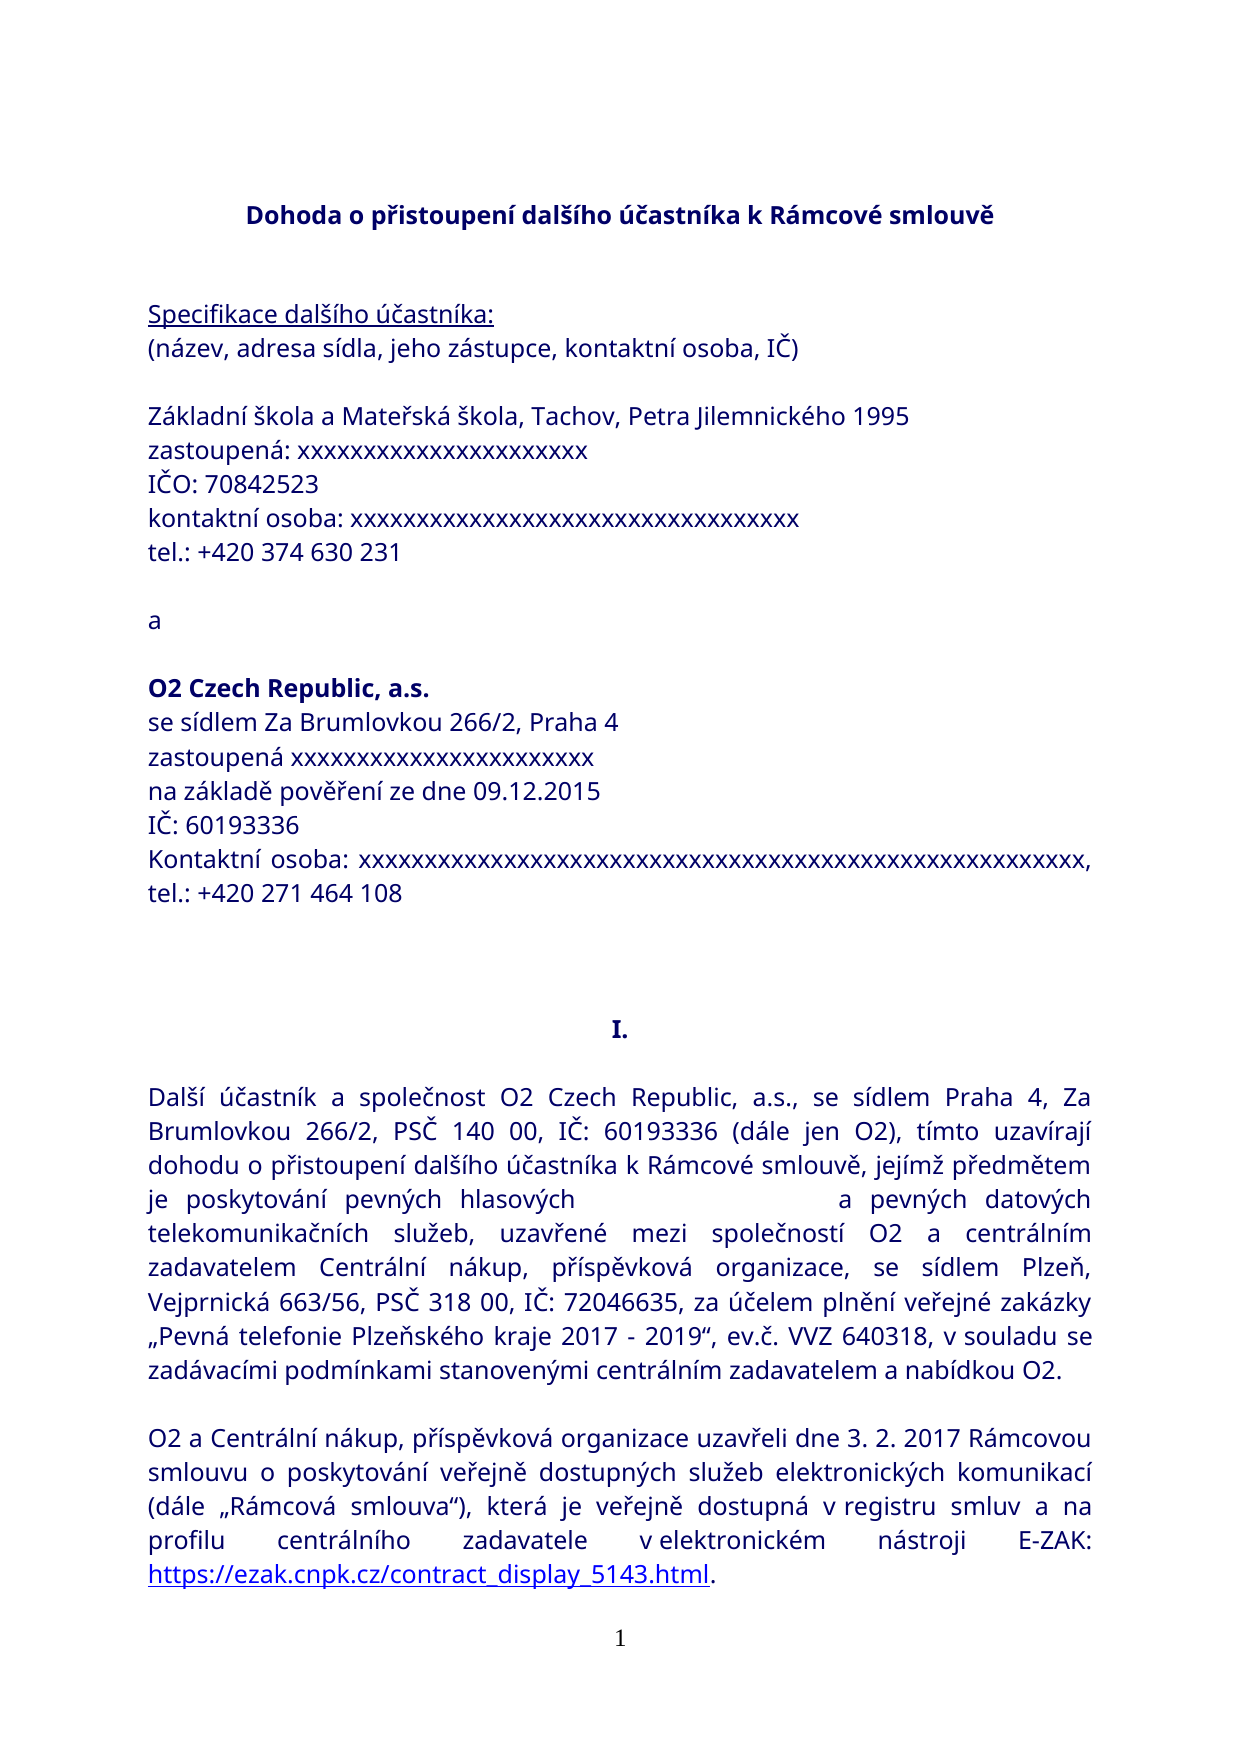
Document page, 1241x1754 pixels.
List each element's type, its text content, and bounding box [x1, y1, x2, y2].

text Další účastník a společnost O2 Czech Republic, a.s., se sídlem Praha 4, Za Brumlovkou 266/2, PSČ 140 00, IČ: 60193336 (dále jen O2), tímto uzavírají dohodu o přistoupení dalšího účastníka k Rámcové smlouvě, jejímž předmětem je poskytování pevných hlasových a pevných datových telekomunikačních služeb, uzavřené mezi společností O2 a centrálním zadavatelem Centrální nákup, příspěvková organizace, se sídlem Plzeň, Vejprnická 663/56, PSČ 318 00, IČ: 72046635, za účelem plnění veřejné zakázky „Pevná telefonie Plzeňského kraje 2017 - 2019“, ev.č. VVZ 640318, v souladu se zadávacími podmínkami stanovenými centrálním zadavatelem a nabídkou O2. [148, 1080, 1093, 1386]
text Základní škola a Mateřská škola, Tachov, Petra Jilemnického 1995 [148, 398, 1093, 433]
text IČO: 70842523 [148, 467, 1093, 501]
text I. [148, 1012, 1093, 1046]
text kontaktní osoba: xxxxxxxxxxxxxxxxxxxxxxxxxxxxxxxxxx [148, 501, 1093, 535]
text (název, adresa sídla, jeho zástupce, kontaktní osoba, IČ) [148, 330, 1093, 364]
text O2 a Centrální nákup, příspěvková organizace uzavřeli dne 3. 2. 2017 Rámcovou smlouvu o poskytování veřejně dostupných služeb elektronických komunikací (dále „Rámcová smlouva“), která je veřejně dostupná v registru smluv a na profilu centrálního zadavatele v elektronickém nástroji E-ZAK: https://ezak.cnpk.cz/contract_display_5143.html. [148, 1420, 1093, 1591]
text tel.: +420 374 630 231 [148, 535, 1093, 569]
text zastoupená xxxxxxxxxxxxxxxxxxxxxxx [148, 739, 1093, 773]
text IČ: 60193336 [148, 807, 1093, 841]
text Specifikace dalšího účastníka: [148, 296, 1093, 330]
text a [148, 603, 1093, 637]
text Kontaktní osoba: xxxxxxxxxxxxxxxxxxxxxxxxxxxxxxxxxxxxxxxxxxxxxxxxxxxxxxx, tel.: +420 271 464 108 [148, 841, 1093, 909]
text O2 Czech Republic, a.s. [148, 671, 1093, 705]
text na základě pověření ze dne 09.12.2015 [148, 773, 1093, 807]
text se sídlem Za Brumlovkou 266/2, Praha 4 [148, 705, 1093, 739]
text Dohoda o přistoupení dalšího účastníka k Rámcové smlouvě [148, 198, 1093, 232]
text zastoupená: xxxxxxxxxxxxxxxxxxxxxx [148, 433, 1093, 467]
